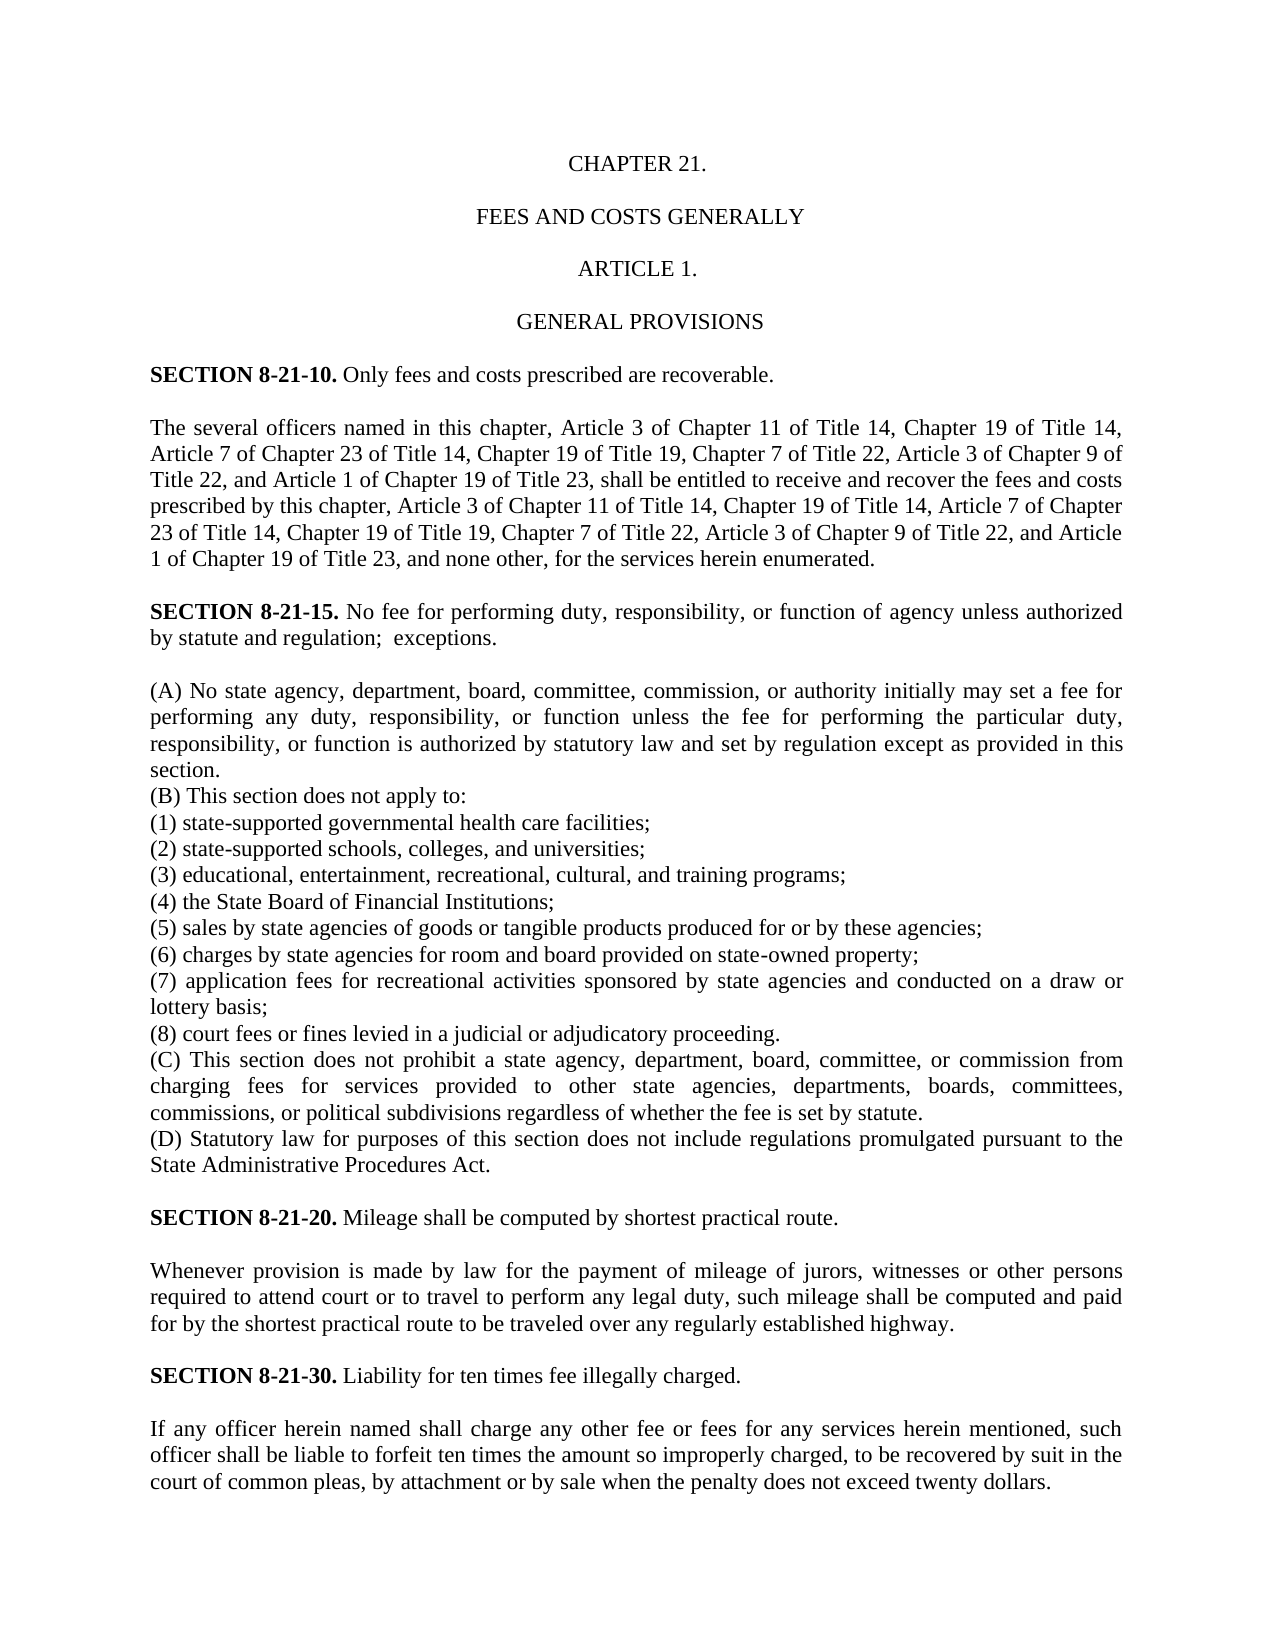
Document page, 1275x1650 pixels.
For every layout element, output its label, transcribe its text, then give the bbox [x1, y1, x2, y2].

text CHAPTER 21. [150, 150, 1125, 176]
text Whenever provision is made by law for the payment of mileage of jurors, witnesses or other persons required to attend court or to travel to perform any legal duty, such mileage shall be computed and paid for by the shortest practical route to be traveled over any regularly established highway. [150, 1257, 1125, 1336]
text SECTION 8-21-15. No fee for performing duty, responsibility, or function of agency unless authorized by statute and regulation; exceptions. [150, 598, 1125, 651]
text (D) Statutory law for purposes of this section does not include regulations promulgated pursuant to the State Administrative Procedures Act. [150, 1125, 1125, 1178]
text ARTICLE 1. [150, 255, 1125, 282]
text (6) charges by state agencies for room and board provided on state-owned property; [150, 941, 1125, 967]
text GENERAL PROVISIONS [150, 308, 1125, 334]
text (3) educational, entertainment, recreational, cultural, and training programs; [150, 862, 1125, 888]
text (4) the State Board of Financial Institutions; [150, 888, 1125, 914]
text SECTION 8-21-20. Mileage shall be computed by shortest practical route. [150, 1204, 1125, 1231]
text SECTION 8-21-10. Only fees and costs prescribed are recoverable. [150, 361, 1125, 387]
text (8) court fees or fines levied in a judicial or adjudicatory proceeding. [150, 1020, 1125, 1046]
text FEES AND COSTS GENERALLY [150, 203, 1125, 229]
text (5) sales by state agencies of goods or tangible products produced for or by these agencies; [150, 914, 1125, 941]
text (A) No state agency, department, board, committee, commission, or authority initially may set a fee for performing any duty, responsibility, or function unless the fee for performing the particular duty, responsibility, or function is authorized by statutory law and set by regulation except as provided in this section. [150, 677, 1125, 782]
text (1) state-supported governmental health care facilities; [150, 809, 1125, 835]
text (7) application fees for recreational activities sponsored by state agencies and conducted on a draw or lottery basis; [150, 967, 1125, 1020]
text SECTION 8-21-30. Liability for ten times fee illegally charged. [150, 1362, 1125, 1389]
text (B) This section does not apply to: [150, 782, 1125, 809]
text The several officers named in this chapter, Article 3 of Chapter 11 of Title 14, Chapter 19 of Title 14, Article 7 of Chapter 23 of Title 14, Chapter 19 of Title 19, Chapter 7 of Title 22, Article 3 of Chapter 9 of Title 22, and Article 1 of Chapter 19 of Title 23, shall be entitled to receive and recover the fees and costs prescribed by this chapter, Article 3 of Chapter 11 of Title 14, Chapter 19 of Title 14, Article 7 of Chapter 23 of Title 14, Chapter 19 of Title 19, Chapter 7 of Title 22, Article 3 of Chapter 9 of Title 22, and Article 1 of Chapter 19 of Title 23, and none other, for the services herein enumerated. [150, 413, 1125, 572]
text If any officer herein named shall charge any other fee or fees for any services herein mentioned, such officer shall be liable to forfeit ten times the amount so improperly charged, to be recovered by suit in the court of common pleas, by attachment or by sale when the penalty does not exceed twenty dollars. [150, 1415, 1125, 1494]
text (C) This section does not prohibit a state agency, department, board, committee, or commission from charging fees for services provided to other state agencies, departments, boards, committees, commissions, or political subdivisions regardless of whether the fee is set by statute. [150, 1046, 1125, 1125]
text (2) state-supported schools, colleges, and universities; [150, 835, 1125, 862]
